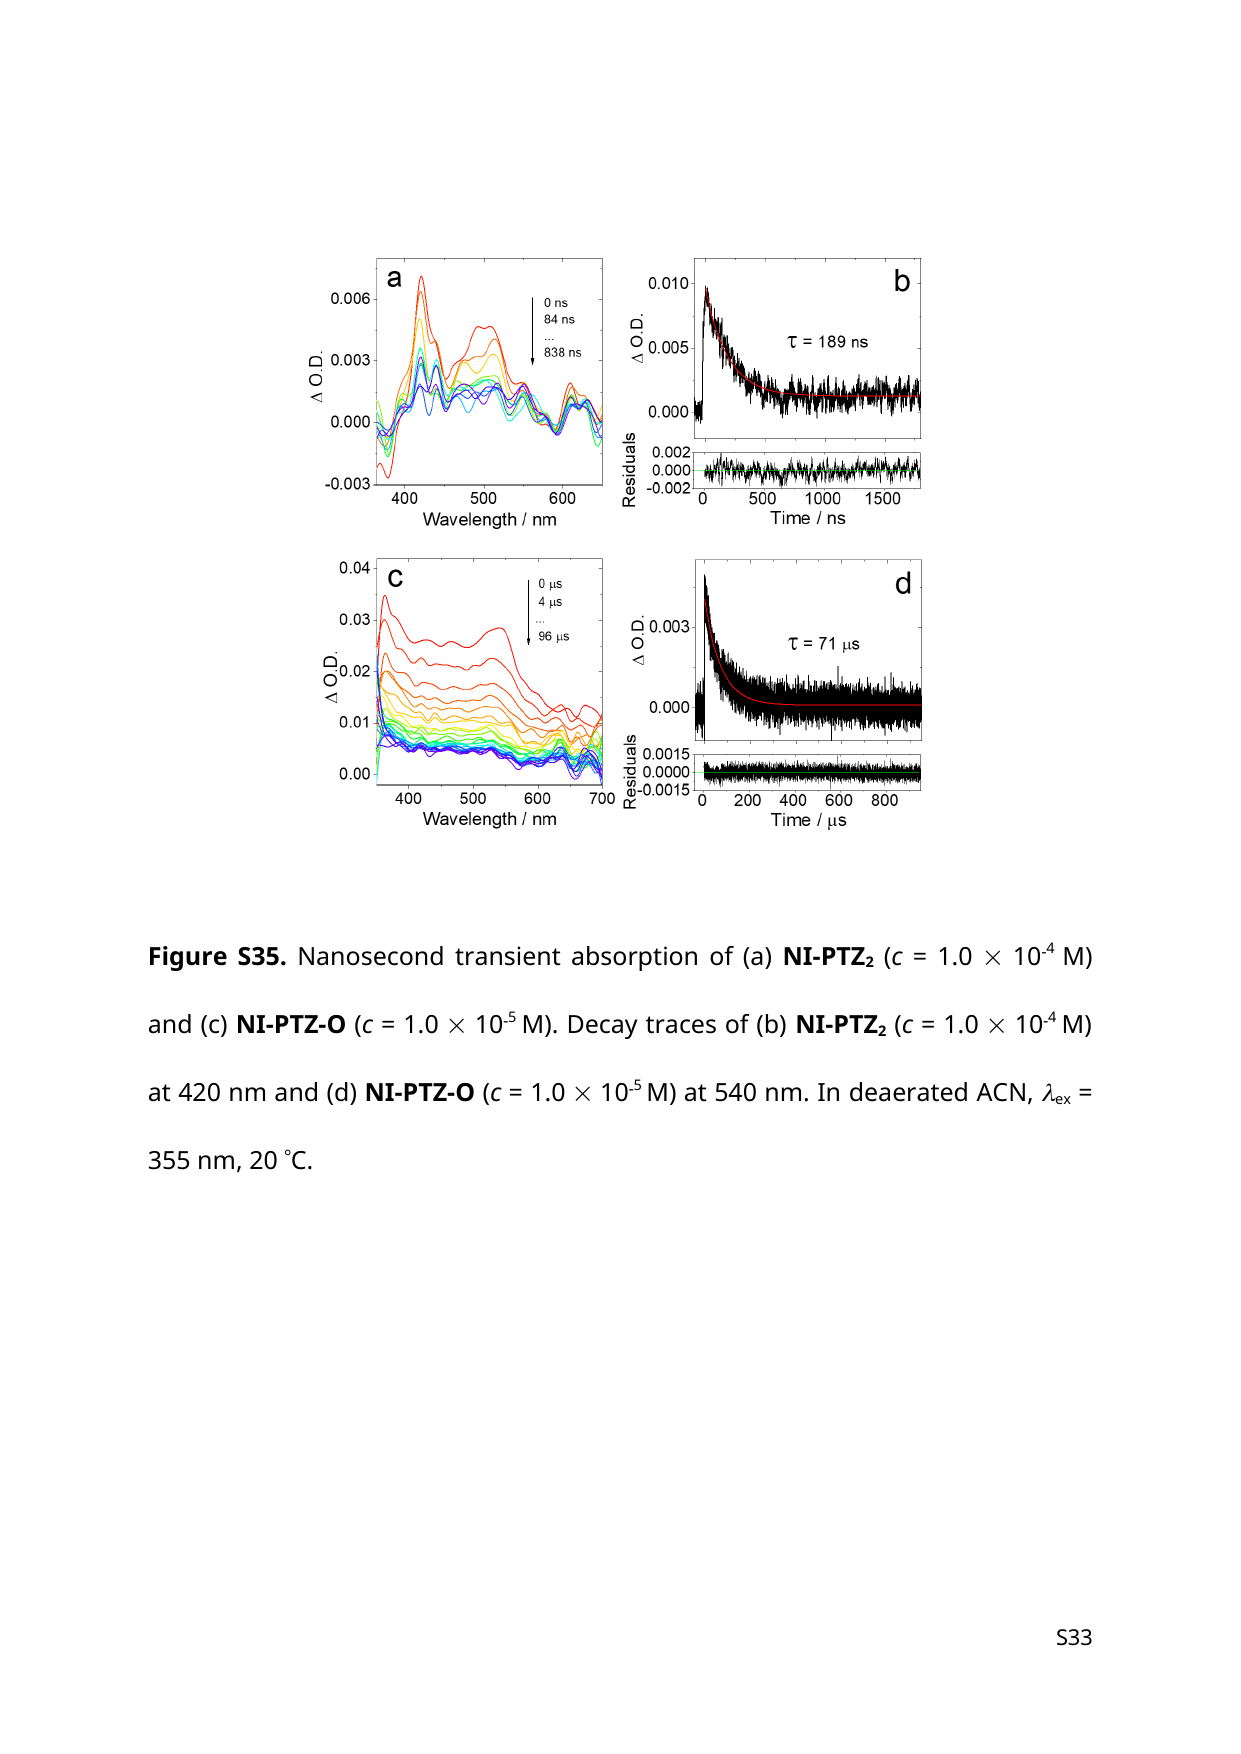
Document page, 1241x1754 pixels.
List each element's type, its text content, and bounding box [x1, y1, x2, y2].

picture [303, 246, 932, 837]
text Figure S35. Nanosecond transient absorption of (a) NI-PTZ2 (c = 1.0 104 M) and (c) NI-PTZ-O (c = 1.0 105 M). Decay traces of (b) NI-PTZ2 (c = 1.0 104 M) at 420 nm and (d) NI-PTZ-O (c = 1.0 105 M) at 540 nm. In deaerated ACN, ex = 355 nm, 20 C. [148, 938, 1093, 1177]
